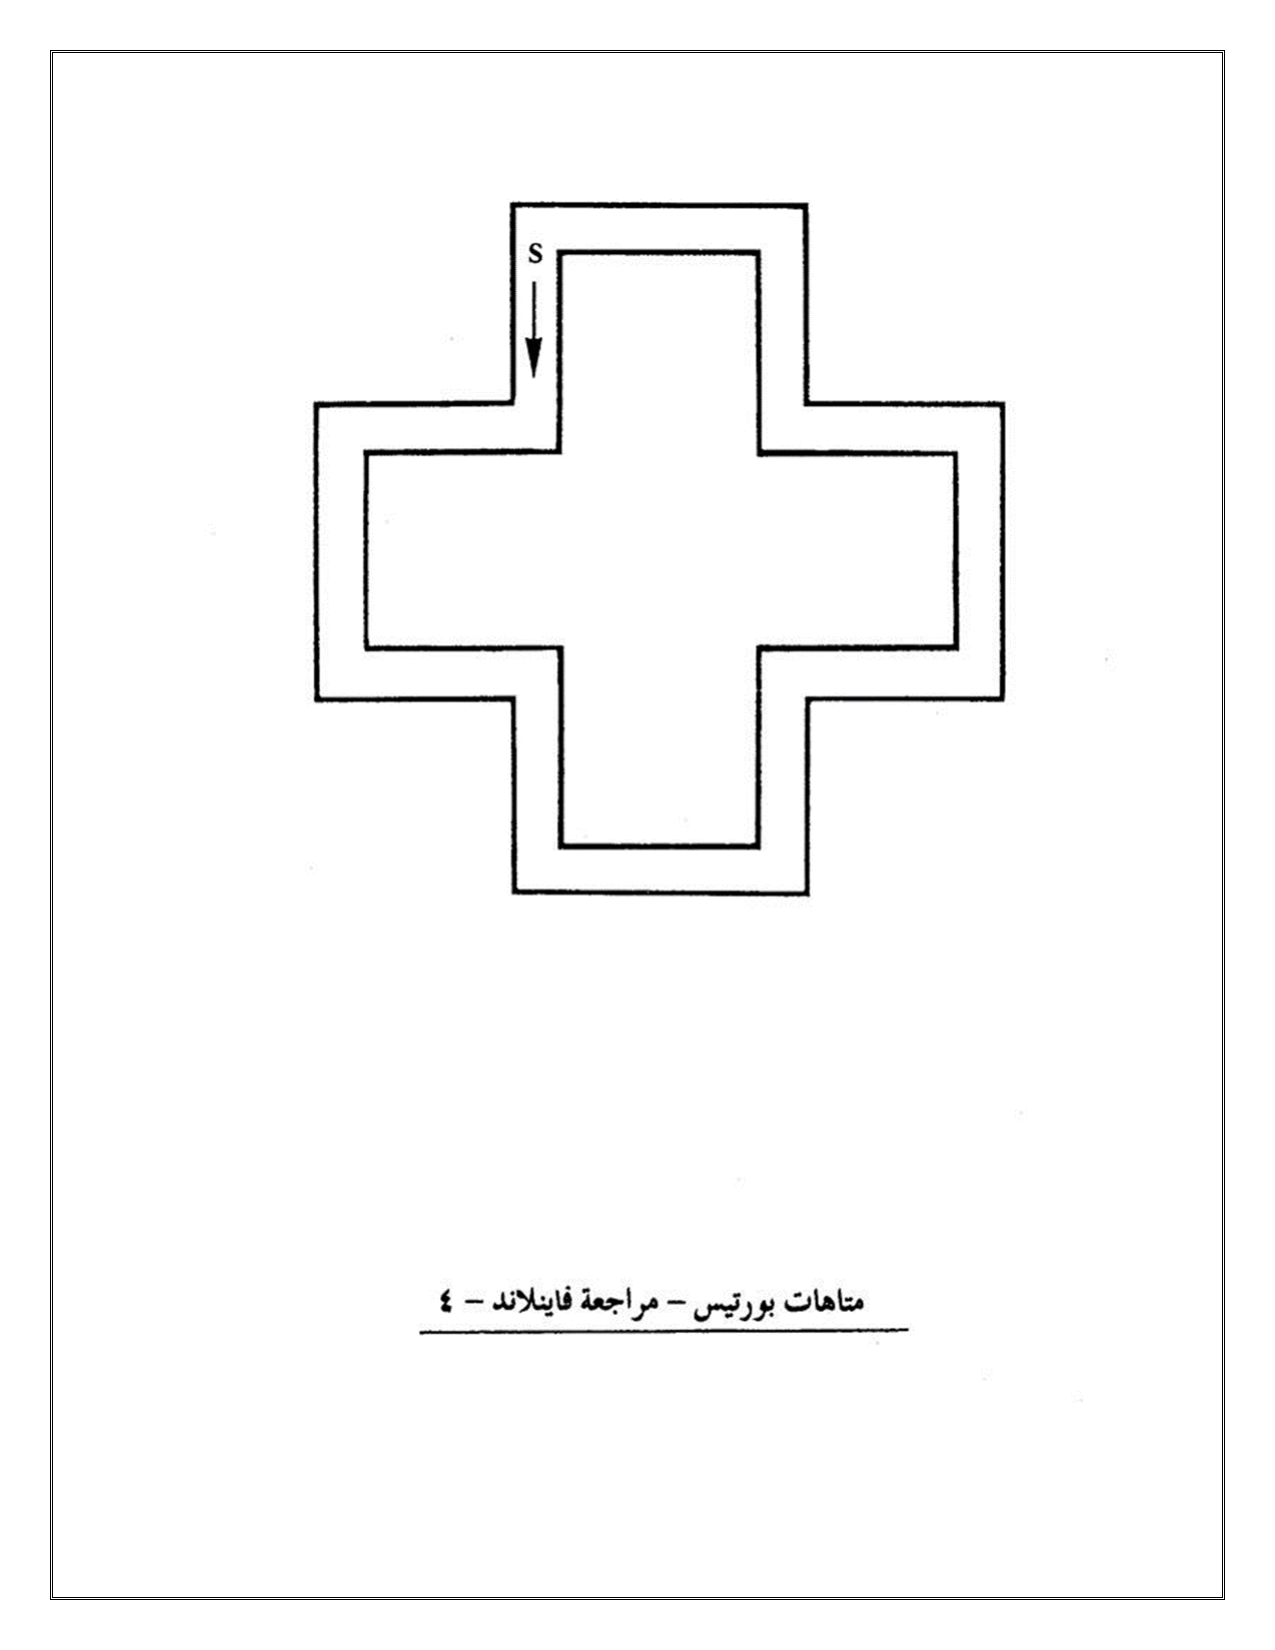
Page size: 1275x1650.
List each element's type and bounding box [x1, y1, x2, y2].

picture [193, 187, 1125, 1435]
